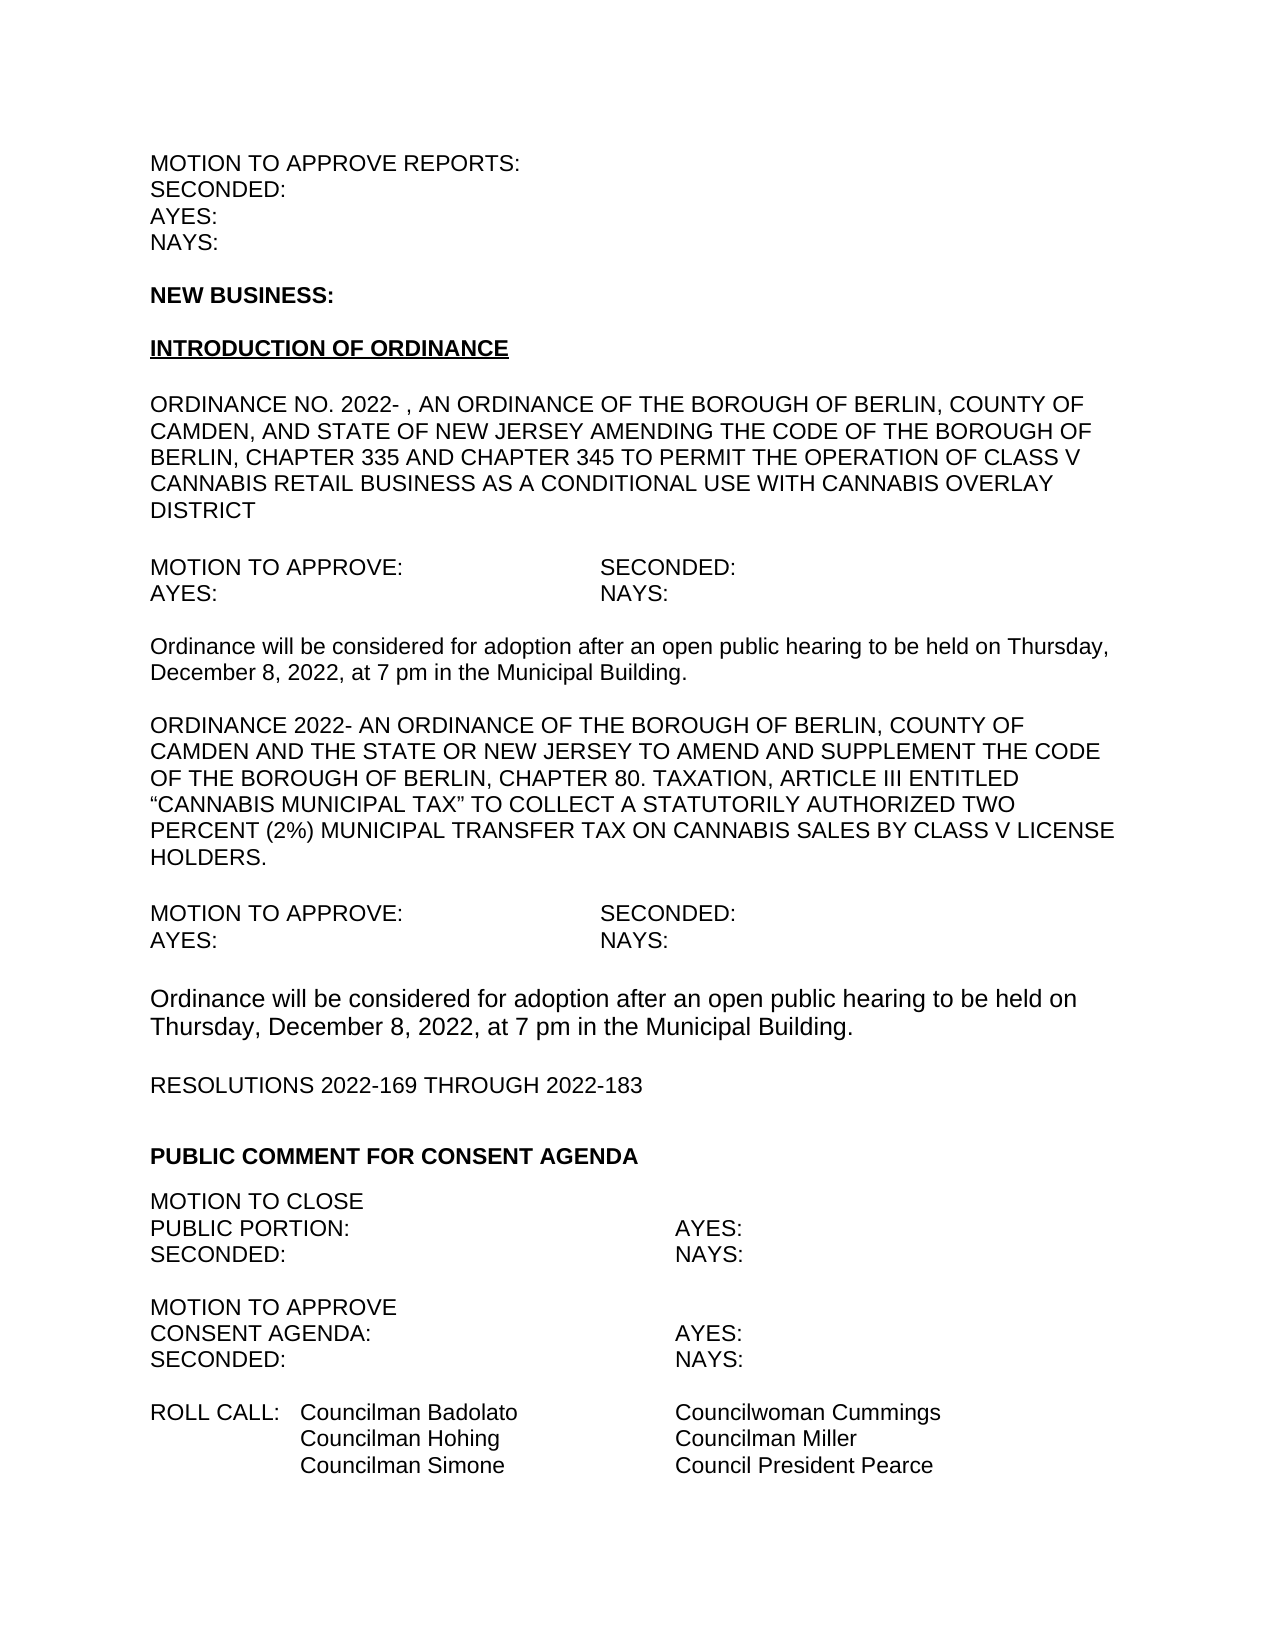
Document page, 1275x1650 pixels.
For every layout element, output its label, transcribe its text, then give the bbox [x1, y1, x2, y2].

text Ordinance will be considered for adoption after an open public hearing to be held on Thursday, December 8, 2022, at 7 pm in the Municipal Building. [150, 984, 1191, 1041]
text ORDINANCE NO. 2022- , AN ORDINANCE OF THE BOROUGH OF BERLIN, COUNTY OF CAMDEN, AND STATE OF NEW JERSEY AMENDING THE CODE OF THE BOROUGH OF BERLIN, CHAPTER 335 AND CHAPTER 345 TO PERMIT THE OPERATION OF CLASS V CANNABIS RETAIL BUSINESS AS A CONDITIONAL USE WITH CANNABIS OVERLAY DISTRICT [150, 391, 1125, 523]
text MOTION TO APPROVE [150, 1294, 1125, 1320]
text CONSENT AGENDA: AYES: [150, 1320, 1125, 1346]
text ORDINANCE 2022- AN ORDINANCE OF THE BOROUGH OF BERLIN, COUNTY OF CAMDEN AND THE STATE OR NEW JERSEY TO AMEND AND SUPPLEMENT THE CODE OF THE BOROUGH OF BERLIN, CHAPTER 80. TAXATION, ARTICLE III ENTITLED “CANNABIS MUNICIPAL TAX” TO COLLECT A STATUTORILY AUTHORIZED TWO PERCENT (2%) MUNICIPAL TRANSFER TAX ON CANNABIS SALES BY CLASS V LICENSE HOLDERS. [150, 712, 1125, 870]
text MOTION TO CLOSE [150, 1188, 1125, 1214]
text Councilman Simone Council President Pearce [150, 1452, 1125, 1478]
text MOTION TO APPROVE: SECONDED: [150, 900, 1191, 927]
text AYES: [150, 203, 1191, 229]
text SECONDED: NAYS: [150, 1346, 1125, 1373]
text MOTION TO APPROVE: SECONDED: [150, 554, 1191, 580]
text SECONDED: [150, 176, 1191, 203]
text AYES: NAYS: [150, 580, 1191, 606]
text MOTION TO APPROVE REPORTS: [150, 150, 1191, 176]
text ROLL CALL: Councilman Badolato Councilwoman Cummings [150, 1399, 1125, 1425]
text AYES: NAYS: [150, 927, 1191, 953]
text PUBLIC COMMENT FOR CONSENT AGENDA [150, 1143, 1125, 1169]
text PUBLIC PORTION: AYES: [150, 1214, 1125, 1241]
text NEW BUSINESS: [150, 282, 1191, 308]
text RESOLUTIONS 2022-169 THROUGH 2022-183 [150, 1072, 1125, 1098]
text SECONDED: NAYS: [150, 1241, 1125, 1267]
text NAYS: [150, 229, 1191, 255]
text INTRODUCTION OF ORDINANCE [150, 334, 1191, 361]
text Councilman Hohing Councilman Miller [150, 1425, 1125, 1452]
text Ordinance will be considered for adoption after an open public hearing to be held on Thursday, December 8, 2022, at 7 pm in the Municipal Building. [150, 633, 1191, 685]
